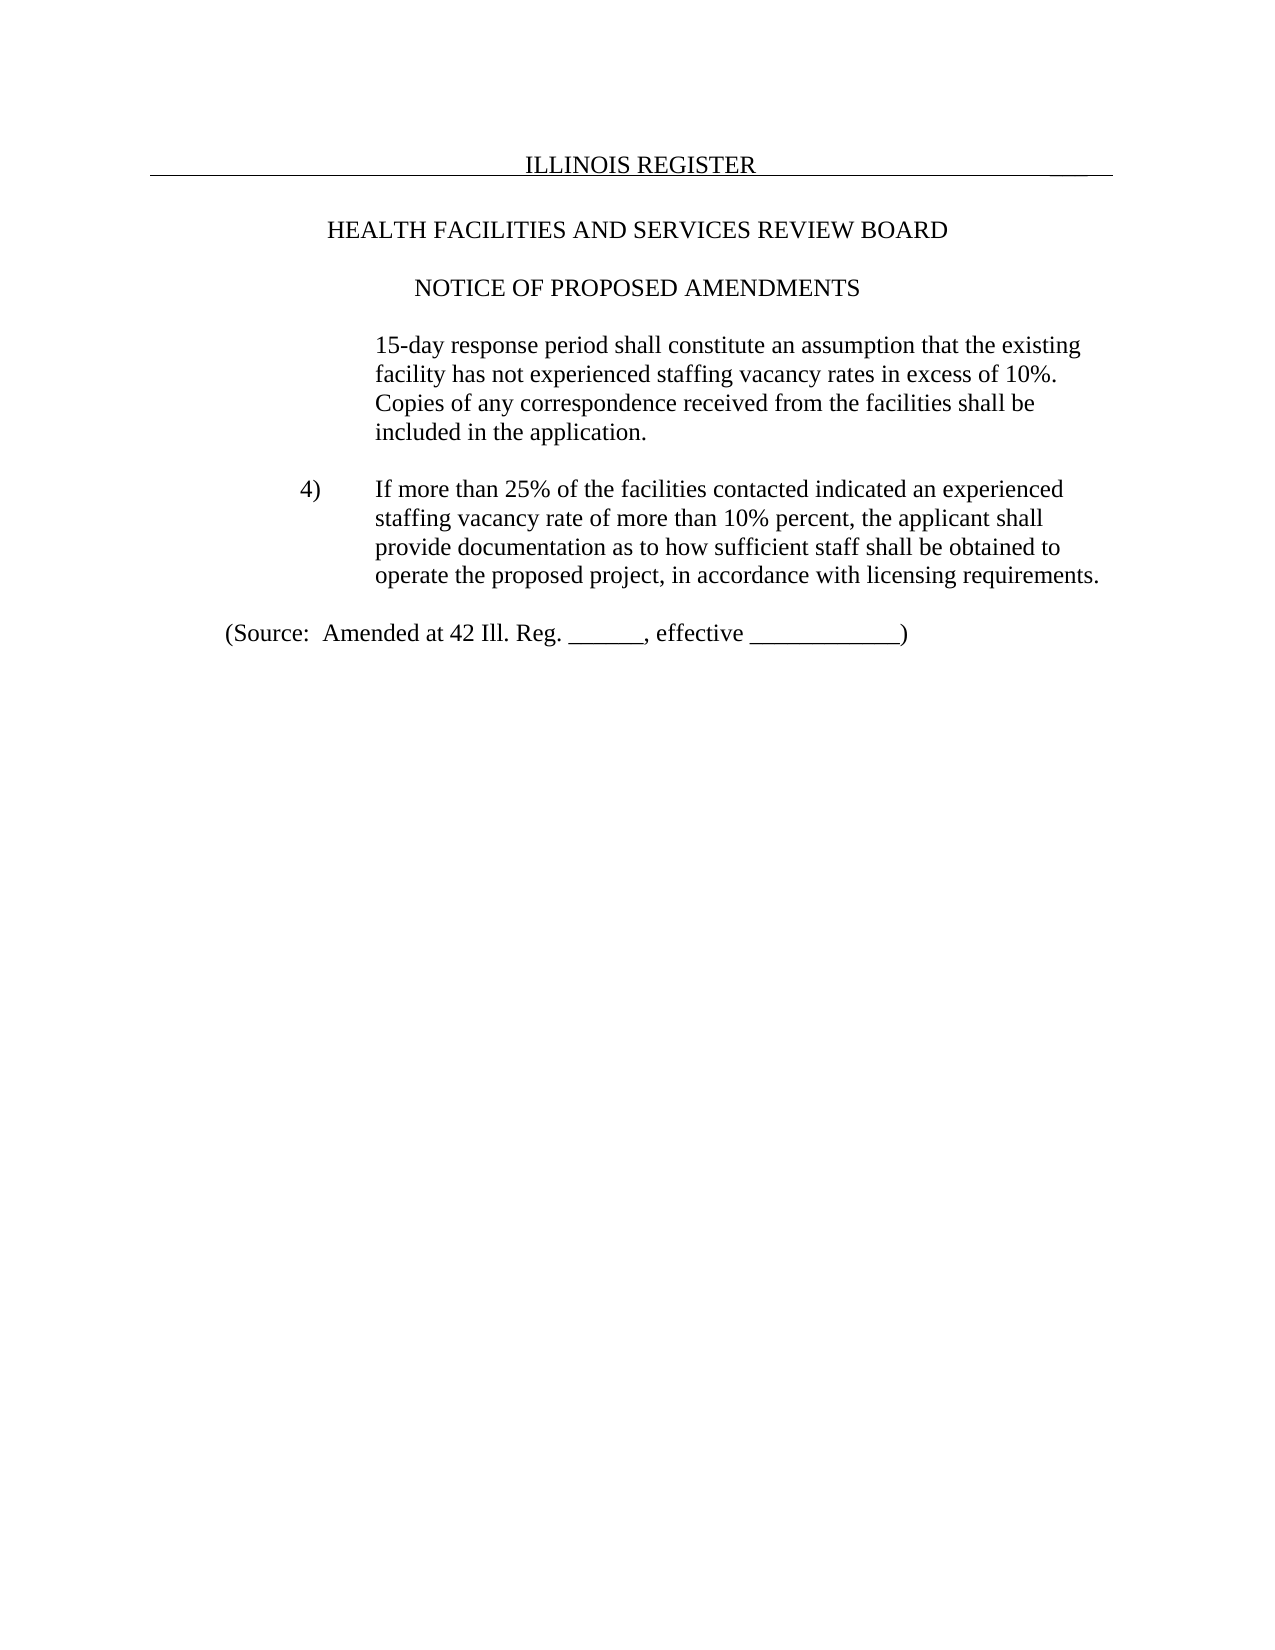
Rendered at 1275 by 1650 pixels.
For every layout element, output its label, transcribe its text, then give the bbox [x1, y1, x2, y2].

text 4) If more than 25% of the facilities contacted indicated an experienced staffing vacancy rate of more than 10% percent, the applicant shall provide documentation as to how sufficient staff shall be obtained to operate the proposed project, in accordance with licensing requirements. [300, 474, 1125, 589]
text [300, 330, 1125, 445]
text (Source: Amended at 42 Ill. Reg. ______, effective ____________) [225, 618, 1125, 647]
